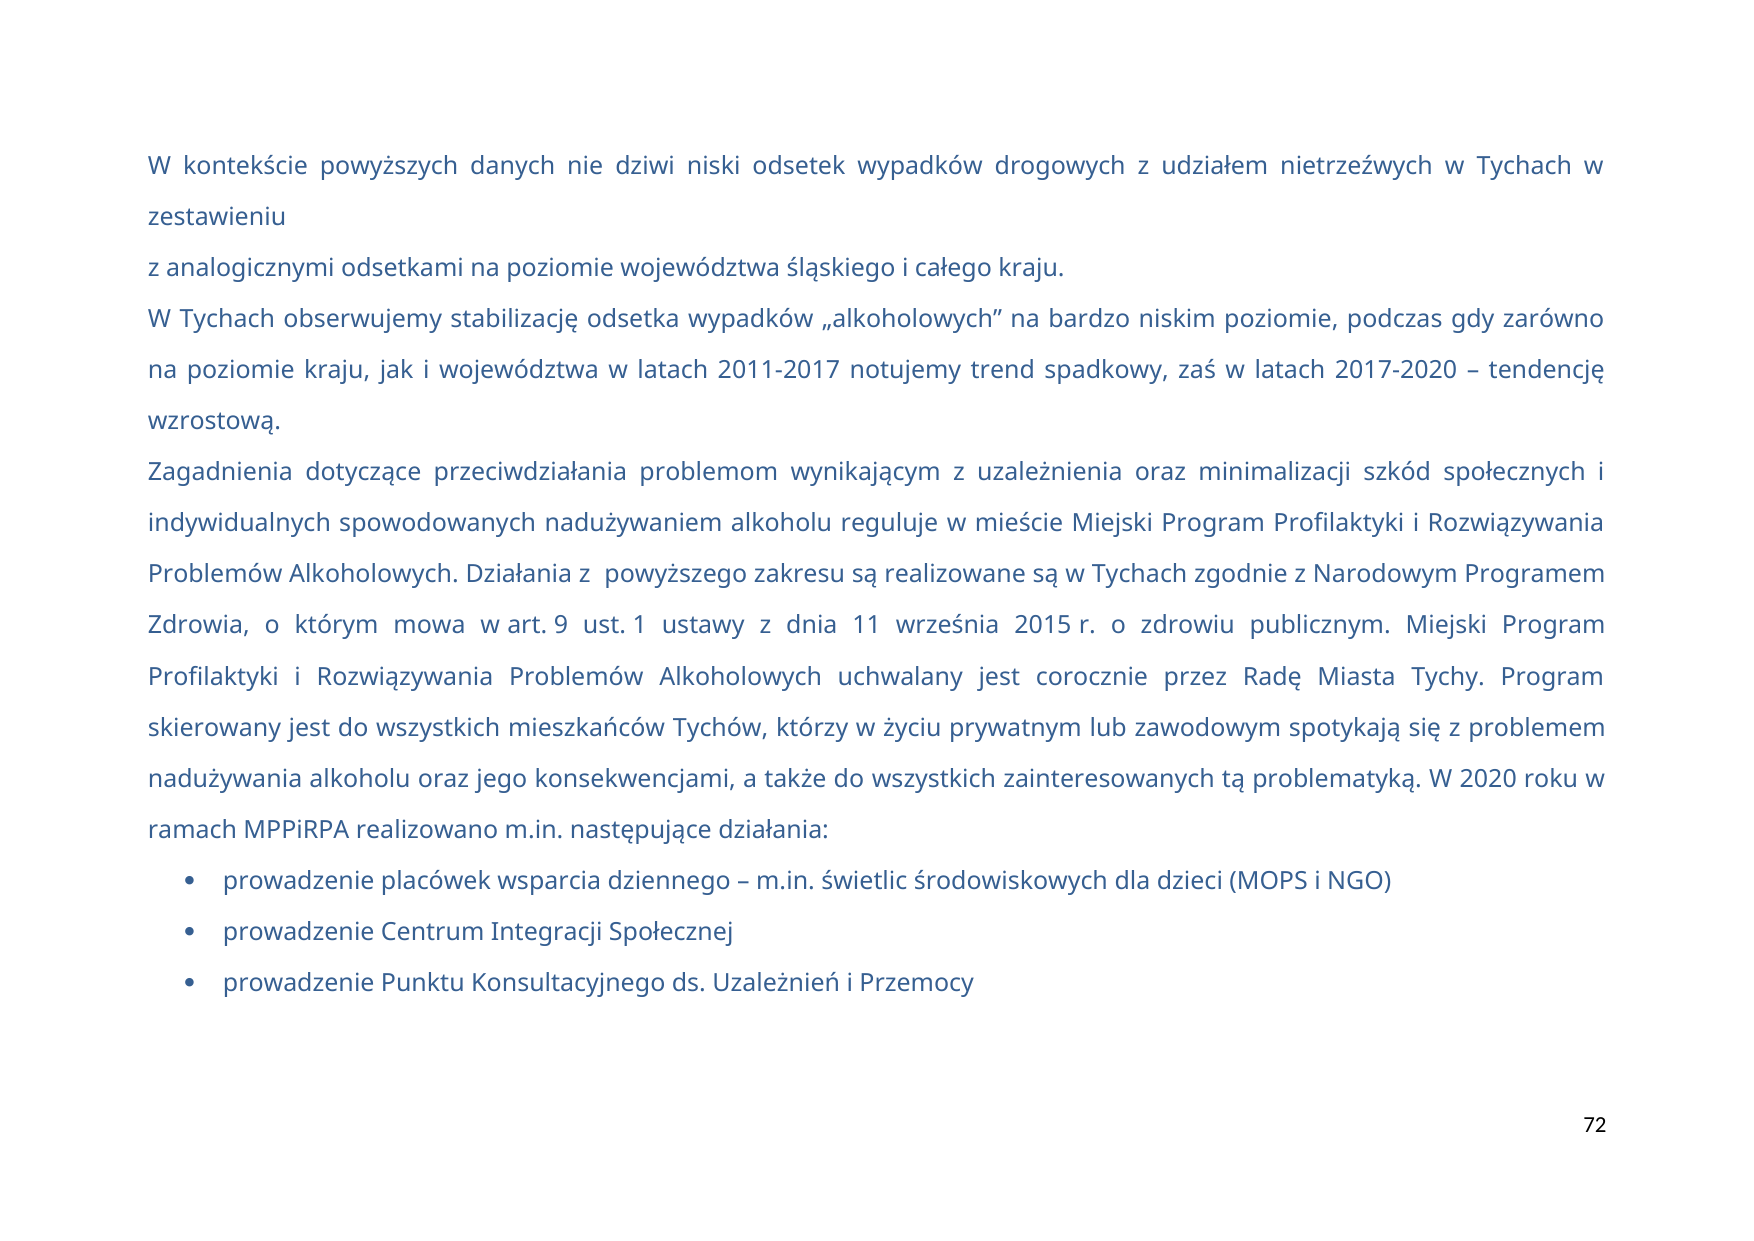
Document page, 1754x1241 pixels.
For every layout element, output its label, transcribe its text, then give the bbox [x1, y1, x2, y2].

text Zagadnienia dotyczące przeciwdziałania problemom wynikającym z uzależnienia oraz minimalizacji szkód społecznych i indywidualnych spowodowanych nadużywaniem alkoholu reguluje w mieście Miejski Program Profilaktyki i Rozwiązywania Problemów Alkoholowych. Działania z powyższego zakresu są realizowane są w Tychach zgodnie z Narodowym Programem Zdrowia, o którym mowa w art. 9 ust. 1 ustawy z dnia 11 września 2015 r. o zdrowiu publicznym. Miejski Program Profilaktyki i Rozwiązywania Problemów Alkoholowych uchwalany jest corocznie przez Radę Miasta Tychy. Program skierowany jest do wszystkich mieszkańców Tychów, którzy w życiu prywatnym lub zawodowym spotykają się z problemem nadużywania alkoholu oraz jego konsekwencjami, a także do wszystkich zainteresowanych tą problematyką. W 2020 roku w ramach MPPiRPA realizowano m.in. następujące działania: [148, 454, 1606, 845]
text W Tychach obserwujemy stabilizację odsetka wypadków „alkoholowych” na bardzo niskim poziomie, podczas gdy zarówno na poziomie kraju, jak i województwa w latach 2011-2017 notujemy trend spadkowy, zaś w latach 2017-2020 – tendencję wzrostową. [148, 301, 1606, 437]
list prowadzenie placówek wsparcia dziennego – m.in. świetlic środowiskowych dla dzieci (MOPS i NGO) [185, 862, 1606, 896]
list prowadzenie Punktu Konsultacyjnego ds. Uzależnień i Przemocy [185, 964, 1606, 998]
list prowadzenie Centrum Integracji Społecznej [185, 913, 1606, 947]
text W kontekście powyższych danych nie dziwi niski odsetek wypadków drogowych z udziałem nietrzeźwych w Tychach w zestawieniu z analogicznymi odsetkami na poziomie województwa śląskiego i całego kraju. [148, 148, 1606, 284]
